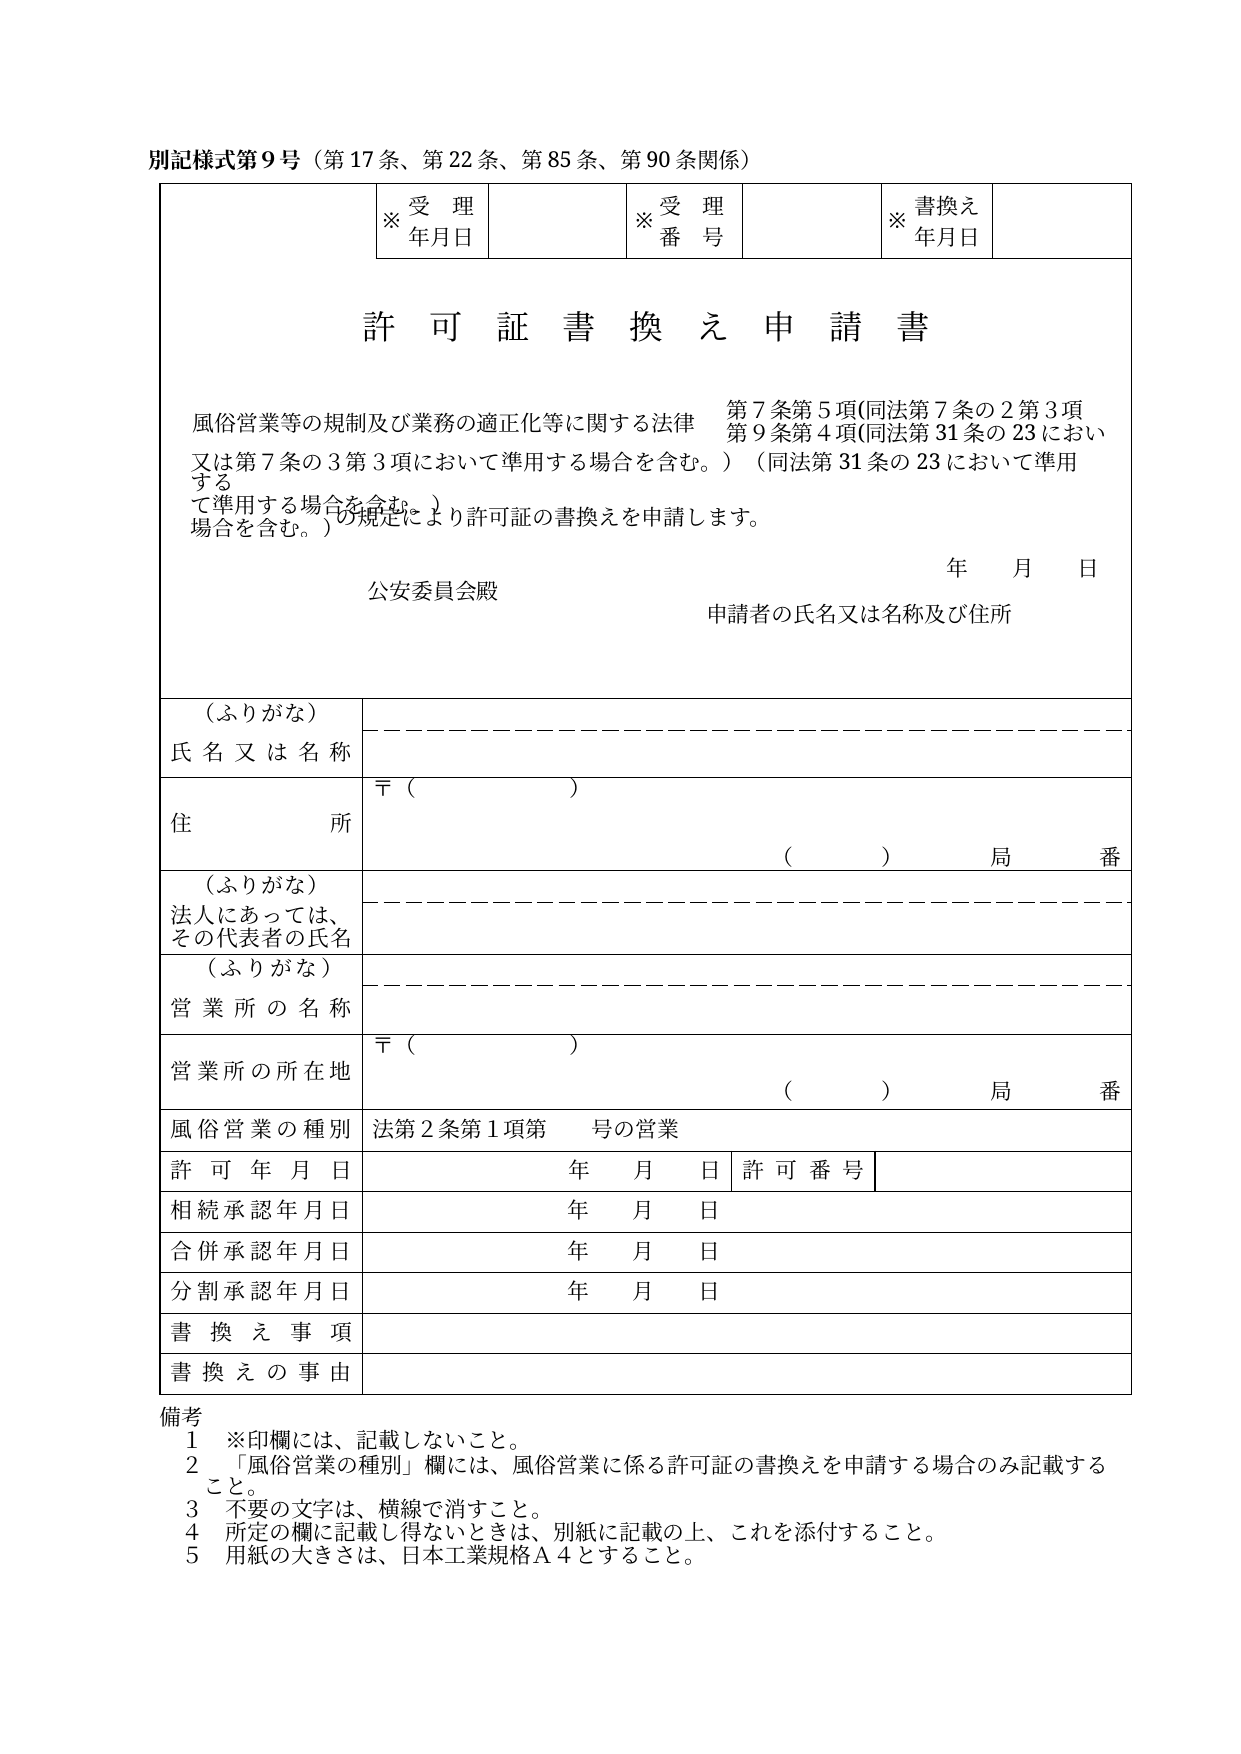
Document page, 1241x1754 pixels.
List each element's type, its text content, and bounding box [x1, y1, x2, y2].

table_cell 営業所の名称 [161, 985, 362, 1034]
table_cell 合併承認年月日 [161, 1233, 362, 1272]
table_cell 〒（ ） （ ） 局 番 [363, 778, 1131, 870]
text 備考 [159, 1407, 1110, 1430]
table_cell 氏名又は名称 [161, 730, 362, 777]
text 別記様式第９号（第17条、第22条、第85条、第90条関係） [126, 148, 1110, 171]
table_cell [363, 1314, 1131, 1353]
table_cell 分割承認年月日 [161, 1273, 362, 1313]
table_header [161, 184, 376, 257]
table_cell [363, 730, 1131, 777]
table_cell 年 月 日 [363, 1273, 1131, 1313]
table_cell [363, 1354, 1131, 1394]
table_cell 許可年月日 [161, 1152, 362, 1191]
table_cell 年 月 日 [363, 1192, 1131, 1232]
text ３ 不要の文字は、横線で消すこと。 [181, 1499, 1110, 1522]
table_cell 営業所の所在地 [161, 1035, 362, 1109]
table_cell 〒（ ） （ ） 局 番 [363, 1035, 1131, 1109]
table_cell [363, 699, 1131, 729]
text １ ※印欄には、記載しないこと。 [181, 1430, 1110, 1453]
table_cell 許可番号 [732, 1152, 874, 1191]
table_cell [363, 985, 1131, 1034]
table_header 書換え 年月日 [882, 184, 992, 257]
table_cell 住所 [161, 778, 362, 870]
table_cell 法人にあっては、 その代表者の氏名 [161, 902, 362, 953]
text ２ 「風俗営業の種別」欄には、風俗営業に係る許可証の書換えを申請する場合のみ記載する こと。 [181, 1453, 1110, 1499]
table_header [489, 184, 626, 257]
table_cell [363, 902, 1131, 953]
table_cell [363, 955, 1131, 985]
table_cell 相続承認年月日 [161, 1192, 362, 1232]
table_cell 年 月 日 [363, 1233, 1131, 1272]
table_cell 法第２条第１項第 号の営業 [363, 1110, 1131, 1151]
table_cell （ふりがな） [161, 699, 362, 729]
table_header 受 理 年月日 [377, 184, 488, 257]
table_cell 年 月 日 [363, 1152, 731, 1191]
table_header [743, 184, 881, 257]
table_cell 許 可 証 書 換 え 申 請 書 風俗営業等の規制及び業務の適正化等に関する法律 年 月 日 公安委員会殿 申請者の氏名又は名称及び住所 [161, 258, 1131, 698]
table_cell 風俗営業の種別 [161, 1110, 362, 1151]
text ４ 所定の欄に記載し得ないときは、別紙に記載の上、これを添付すること。 [181, 1522, 1110, 1545]
table_cell （ふりがな） [161, 955, 362, 985]
text ５ 用紙の大きさは、日本工業規格Ａ４とすること。 [181, 1545, 1110, 1568]
table_cell 書換え事項 [161, 1314, 362, 1353]
table_cell [876, 1152, 1131, 1191]
table_header 受 理 番 号 [627, 184, 742, 257]
table_header [993, 184, 1131, 257]
table_cell [363, 871, 1131, 902]
table_cell 書換えの事由 [161, 1354, 362, 1394]
table_cell （ふりがな） [161, 871, 362, 902]
